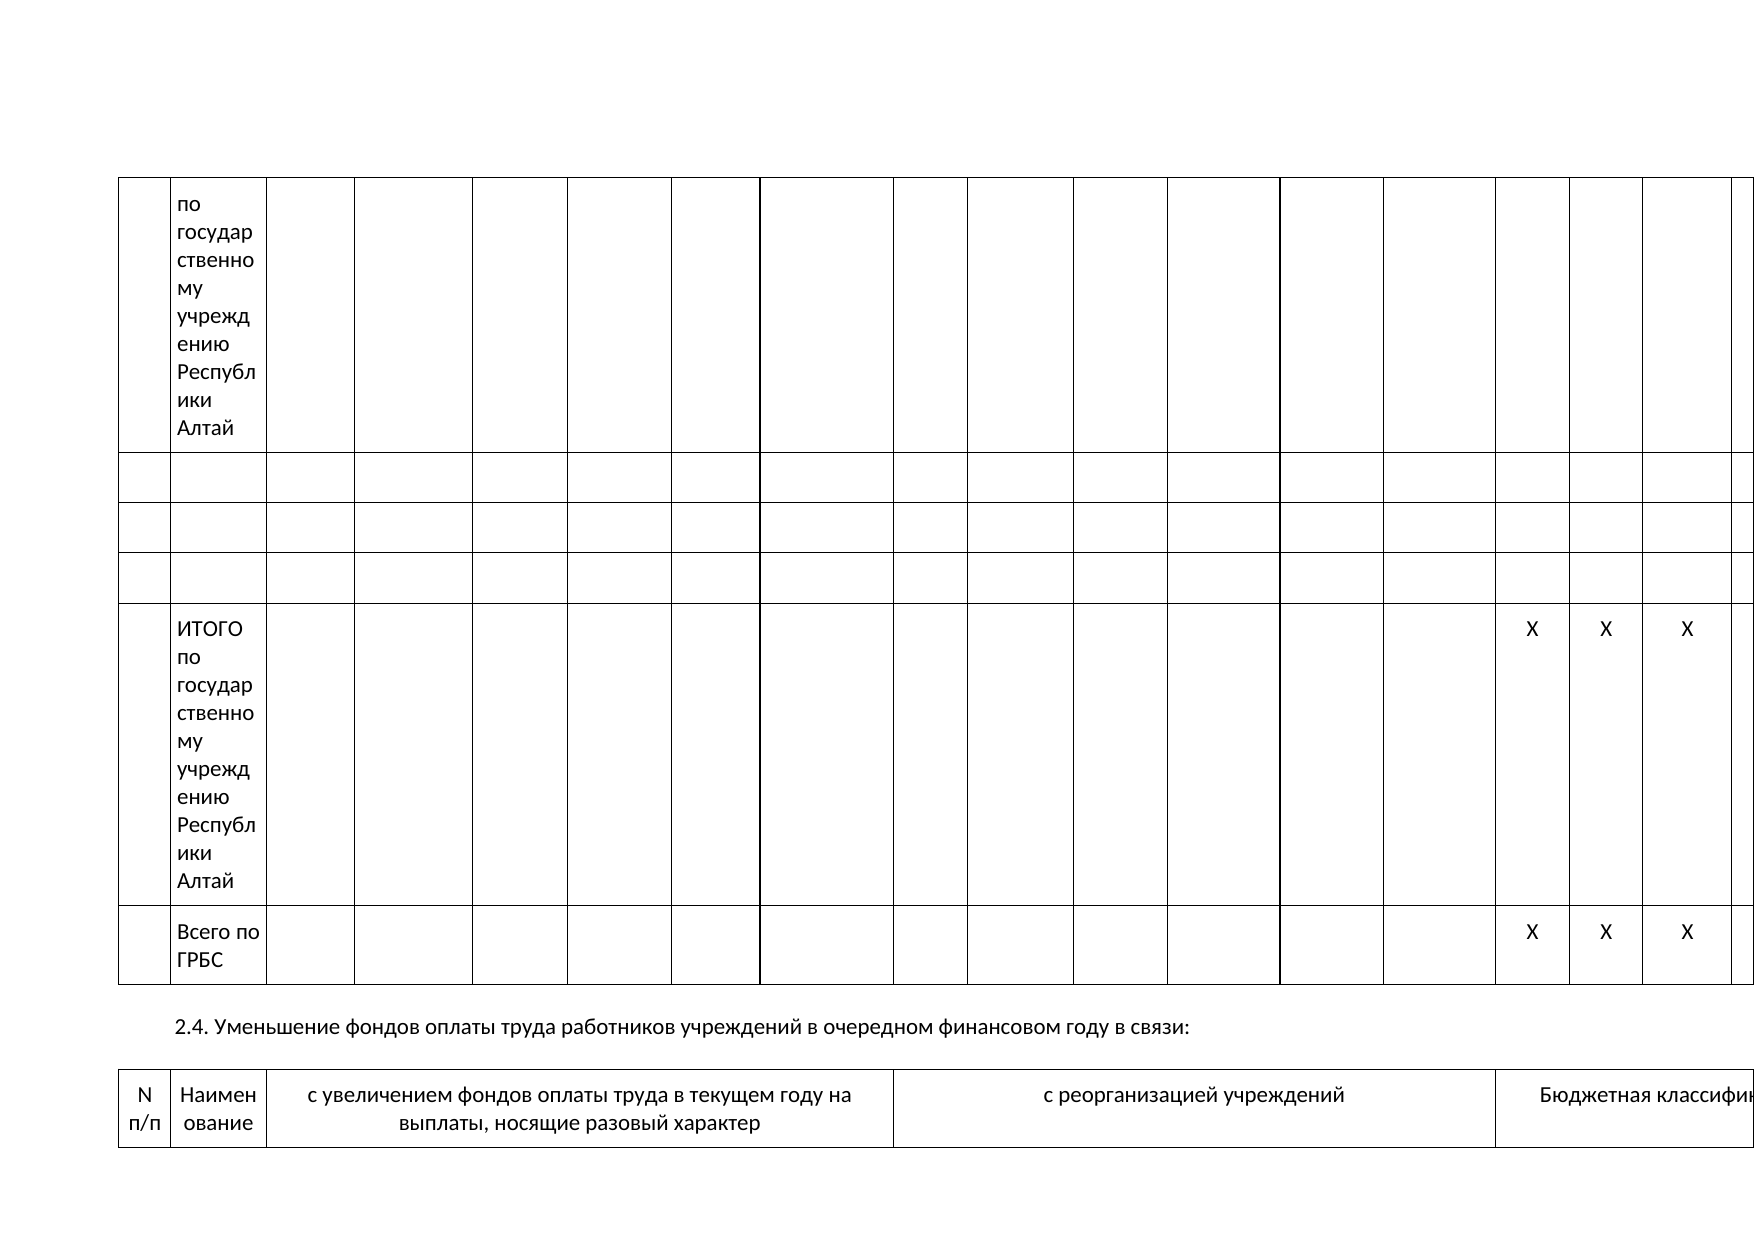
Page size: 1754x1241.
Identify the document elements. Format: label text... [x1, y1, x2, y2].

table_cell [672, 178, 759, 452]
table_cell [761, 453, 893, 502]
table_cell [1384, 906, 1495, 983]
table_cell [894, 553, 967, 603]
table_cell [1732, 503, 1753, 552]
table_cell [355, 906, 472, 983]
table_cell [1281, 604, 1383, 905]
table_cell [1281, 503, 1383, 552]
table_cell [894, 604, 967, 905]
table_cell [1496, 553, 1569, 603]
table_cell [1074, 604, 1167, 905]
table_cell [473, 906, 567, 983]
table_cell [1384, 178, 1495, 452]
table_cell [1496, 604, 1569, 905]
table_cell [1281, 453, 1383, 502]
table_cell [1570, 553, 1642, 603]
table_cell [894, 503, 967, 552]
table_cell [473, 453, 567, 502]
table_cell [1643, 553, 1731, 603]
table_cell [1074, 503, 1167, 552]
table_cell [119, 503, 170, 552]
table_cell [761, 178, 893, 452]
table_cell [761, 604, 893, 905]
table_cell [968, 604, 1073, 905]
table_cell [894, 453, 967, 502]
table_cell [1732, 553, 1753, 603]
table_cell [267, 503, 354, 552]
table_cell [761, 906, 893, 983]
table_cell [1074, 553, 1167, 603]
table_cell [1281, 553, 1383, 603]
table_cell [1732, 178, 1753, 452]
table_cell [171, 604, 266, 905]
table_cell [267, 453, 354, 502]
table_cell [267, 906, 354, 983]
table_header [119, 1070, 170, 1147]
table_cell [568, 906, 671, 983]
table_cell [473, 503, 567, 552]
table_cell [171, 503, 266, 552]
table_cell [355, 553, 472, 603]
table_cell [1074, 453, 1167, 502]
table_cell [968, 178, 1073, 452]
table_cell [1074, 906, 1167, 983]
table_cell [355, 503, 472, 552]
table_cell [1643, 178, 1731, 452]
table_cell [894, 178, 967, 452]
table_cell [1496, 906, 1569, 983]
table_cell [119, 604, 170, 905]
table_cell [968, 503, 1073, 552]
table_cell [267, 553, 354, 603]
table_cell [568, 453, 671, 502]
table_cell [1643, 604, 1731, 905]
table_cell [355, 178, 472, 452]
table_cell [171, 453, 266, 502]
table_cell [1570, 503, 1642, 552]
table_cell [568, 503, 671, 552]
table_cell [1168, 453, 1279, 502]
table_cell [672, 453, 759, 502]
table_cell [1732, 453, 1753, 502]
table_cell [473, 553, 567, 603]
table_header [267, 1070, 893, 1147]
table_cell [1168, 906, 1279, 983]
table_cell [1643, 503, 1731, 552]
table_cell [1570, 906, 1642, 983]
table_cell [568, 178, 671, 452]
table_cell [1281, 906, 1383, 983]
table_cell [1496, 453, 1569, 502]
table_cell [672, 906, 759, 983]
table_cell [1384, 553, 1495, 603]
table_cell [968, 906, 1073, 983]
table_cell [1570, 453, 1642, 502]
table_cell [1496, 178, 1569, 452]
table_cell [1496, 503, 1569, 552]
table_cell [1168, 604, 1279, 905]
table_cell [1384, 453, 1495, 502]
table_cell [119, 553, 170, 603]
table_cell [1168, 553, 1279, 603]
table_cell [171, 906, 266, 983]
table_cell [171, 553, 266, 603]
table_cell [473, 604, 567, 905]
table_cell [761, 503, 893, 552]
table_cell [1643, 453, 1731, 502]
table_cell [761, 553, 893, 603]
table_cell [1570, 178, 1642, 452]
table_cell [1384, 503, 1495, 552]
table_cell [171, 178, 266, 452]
text 2.4. Уменьшение фондов оплаты труда работников учреждений в очередном финансовом году в связи: [118, 1012, 1636, 1041]
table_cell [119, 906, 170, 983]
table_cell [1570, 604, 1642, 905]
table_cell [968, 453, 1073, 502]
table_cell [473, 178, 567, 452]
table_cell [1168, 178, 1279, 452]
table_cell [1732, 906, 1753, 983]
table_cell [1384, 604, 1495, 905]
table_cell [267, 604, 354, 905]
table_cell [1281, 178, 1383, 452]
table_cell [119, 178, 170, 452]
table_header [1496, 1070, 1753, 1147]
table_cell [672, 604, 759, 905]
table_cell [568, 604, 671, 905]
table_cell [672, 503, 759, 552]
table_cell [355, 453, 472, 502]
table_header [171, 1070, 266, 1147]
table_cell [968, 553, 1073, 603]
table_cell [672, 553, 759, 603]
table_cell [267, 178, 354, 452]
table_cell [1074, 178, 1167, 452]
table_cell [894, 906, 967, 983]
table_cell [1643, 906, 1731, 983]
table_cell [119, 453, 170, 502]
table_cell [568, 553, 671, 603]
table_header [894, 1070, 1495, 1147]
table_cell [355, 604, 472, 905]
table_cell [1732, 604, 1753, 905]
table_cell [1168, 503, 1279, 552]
